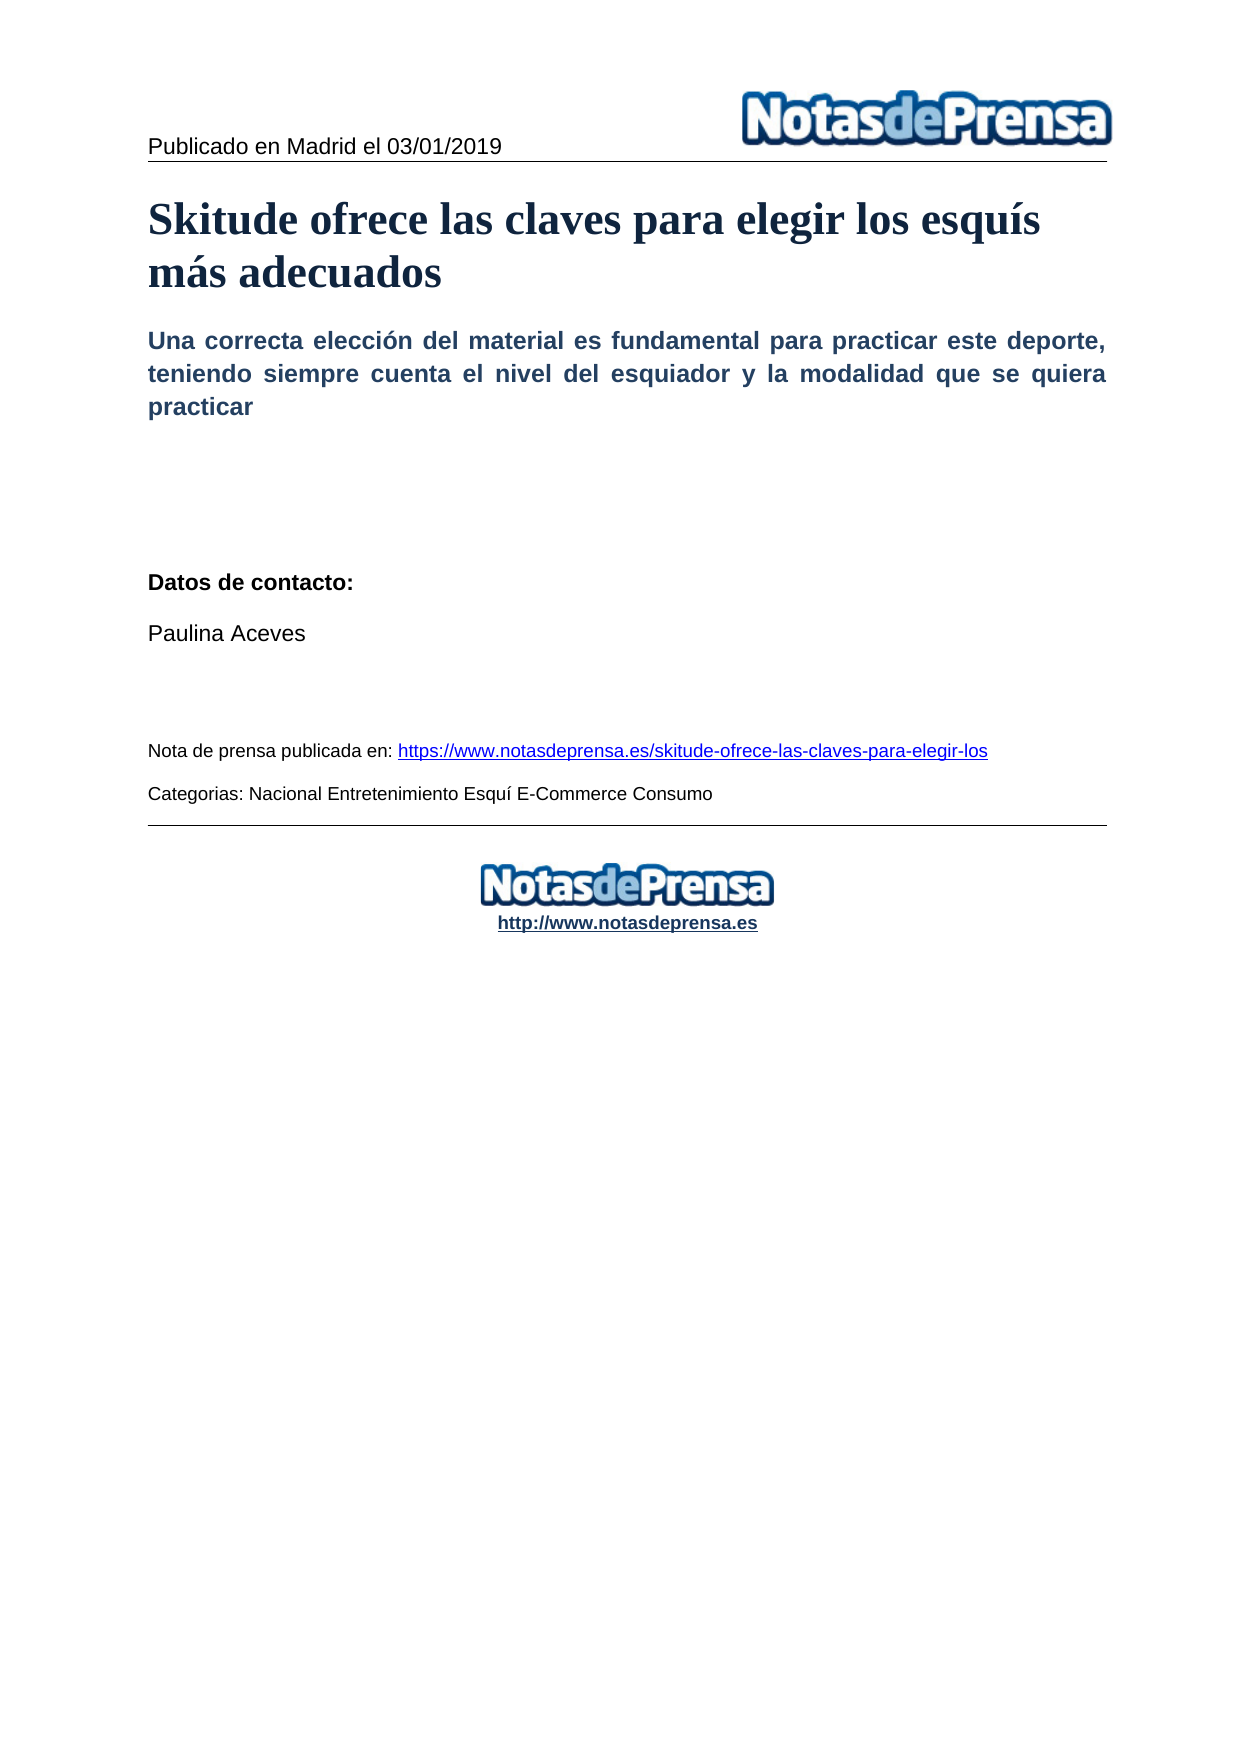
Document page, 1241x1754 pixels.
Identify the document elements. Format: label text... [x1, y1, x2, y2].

text http://www.notasdeprensa.es [148, 912, 1107, 934]
subtitle Skitude ofrece las claves para elegir los esquís más adecuados [148, 192, 1107, 297]
picture [742, 90, 1113, 148]
text Categorias: Nacional Entretenimiento Esquí E-Commerce Consumo [148, 783, 1107, 804]
text Publicado en Madrid el 03/01/2019 [148, 133, 1107, 161]
text Datos de contacto: [148, 568, 1107, 595]
text Nota de prensa publicada en: https://www.notasdeprensa.es/skitude-ofrece-las-claves-para-elegir-los [148, 740, 1107, 762]
subtitle Una correcta elección del material es fundamental para practicar este deporte, teniendo siempre cuenta el nivel del esquiador y la modalidad que se quiera practicar [148, 326, 1107, 421]
picture [480, 862, 775, 908]
text Paulina Aceves [148, 619, 1063, 646]
